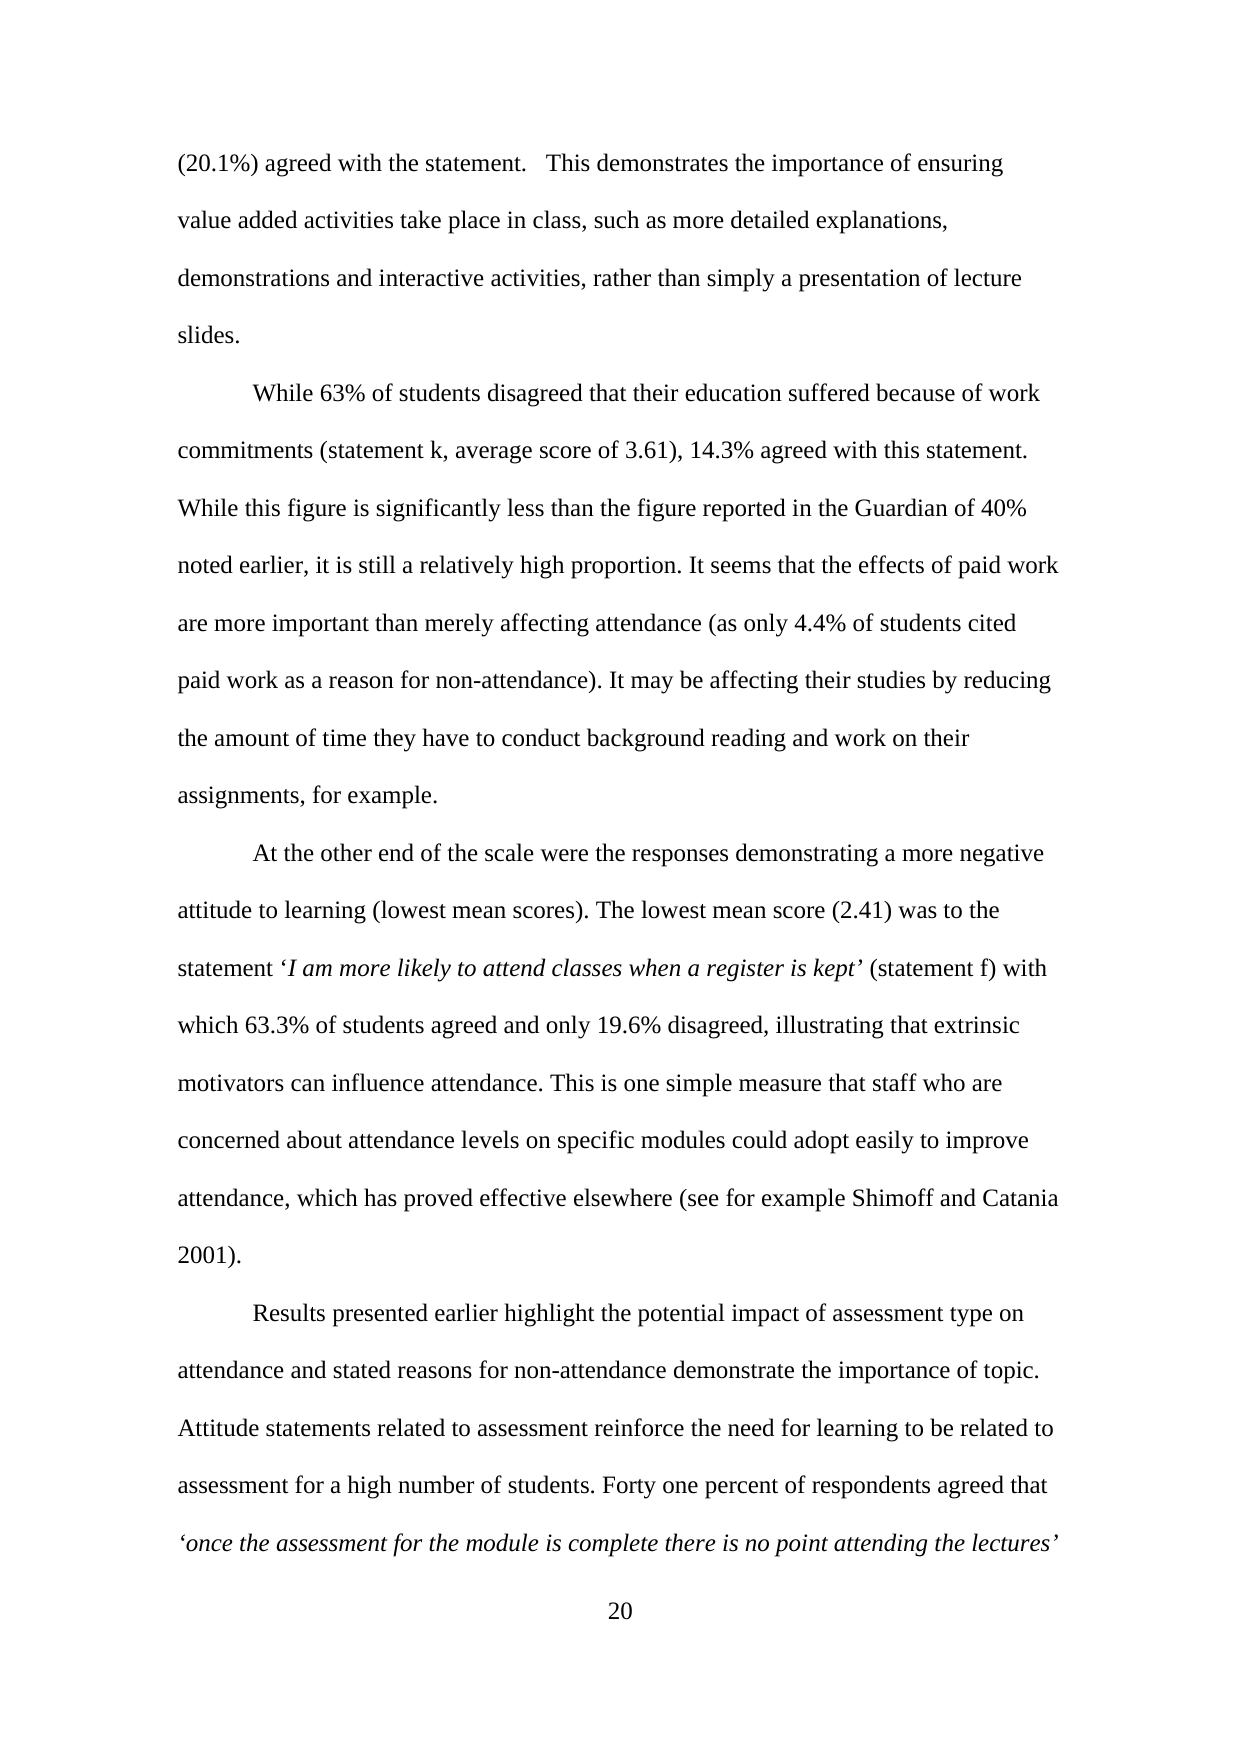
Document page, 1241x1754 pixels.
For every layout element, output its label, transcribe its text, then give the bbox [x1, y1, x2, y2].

text While 63% of students disagreed that their education suffered because of work commitments (statement k, average score of 3.61), 14.3% agreed with this statement. While this figure is significantly less than the figure reported in the Guardian of 40% noted earlier, it is still a relatively high proportion. It seems that the effects of paid work are more important than merely affecting attendance (as only 4.4% of students cited paid work as a reason for non-attendance). It may be affecting their studies by reducing the amount of time they have to conduct background reading and work on their assignments, for example. [177, 378, 1063, 809]
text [177, 148, 1063, 349]
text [177, 1298, 1063, 1556]
text At the other end of the scale were the responses demonstrating a more negative attitude to learning (lowest mean scores). The lowest mean score (2.41) was to the statement ‘I am more likely to attend classes when a register is kept’ (statement f) with which 63.3% of students agreed and only 19.6% disagreed, illustrating that extrinsic motivators can influence attendance. This is one simple measure that staff who are concerned about attendance levels on specific modules could adopt easily to improve attendance, which has proved effective elsewhere (see for example Shimoff and Catania 2001). [177, 838, 1063, 1269]
